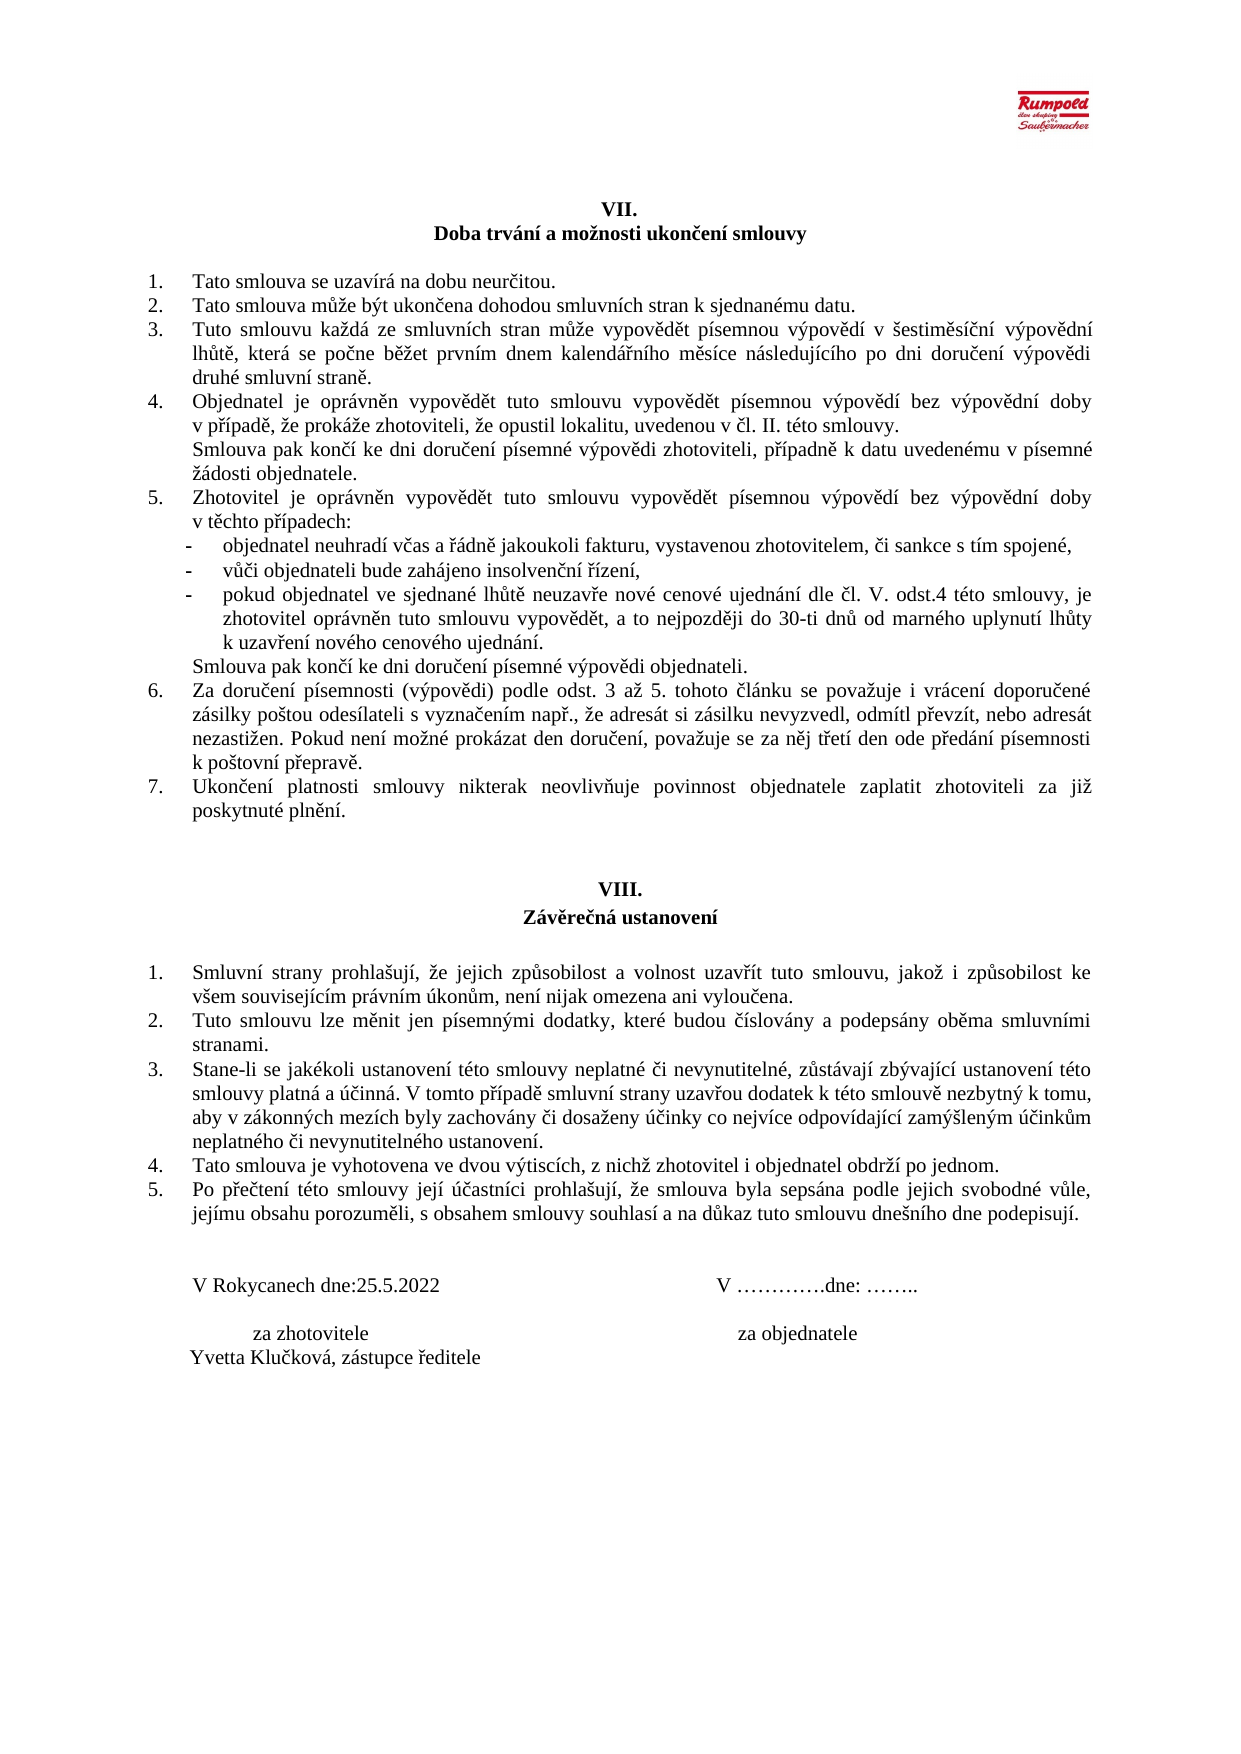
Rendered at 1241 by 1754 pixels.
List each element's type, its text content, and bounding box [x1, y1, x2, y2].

list Tato smlouva může být ukončena dohodou smluvních stran k sjednanému datu. [148, 293, 1093, 317]
picture [1016, 73, 1093, 149]
text VIII. [148, 877, 1093, 901]
text Smlouva pak končí ke dni doručení písemné výpovědi objednateli. [192, 654, 1093, 678]
list Za doručení písemnosti (výpovědi) podle odst. 3 až 5. tohoto článku se považuje i vrácení doporučené zásilky poštou odesílateli s vyznačením např., že adresát si zásilku nevyzvedl, odmítl převzít, nebo adresát nezastižen. Pokud není možné prokázat den doručení, považuje se za něj třetí den ode předání písemnosti k poštovní přepravě. [148, 678, 1093, 774]
text V Rokycanech dne:25.5.2022 V ………….dne: …….. [148, 1273, 1093, 1297]
text za zhotovitele za objednatele [148, 1321, 1093, 1345]
list Zhotovitel je oprávněn vypovědět tuto smlouvu vypovědět písemnou výpovědí bez výpovědní doby v těchto případech: [148, 485, 1093, 533]
list vůči objednateli bude zahájeno insolvenční řízení, [185, 557, 1093, 582]
text Smlouva pak končí ke dni doručení písemné výpovědi zhotoviteli, případně k datu uvedenému v písemné žádosti objednatele. [192, 437, 1093, 485]
list Ukončení platnosti smlouvy nikterak neovlivňuje povinnost objednatele zaplatit zhotoviteli za již poskytnuté plnění. [148, 774, 1093, 822]
list Tato smlouva se uzavírá na dobu neurčitou. [148, 269, 1093, 293]
text Yvetta Klučková, zástupce ředitele [148, 1345, 1093, 1369]
list pokud objednatel ve sjednané lhůtě neuzavře nové cenové ujednání dle čl. V. odst.4 této smlouvy, je zhotovitel oprávněn tuto smlouvu vypovědět, a to nejpozději do 30-ti dnů od marného uplynutí lhůty k uzavření nového cenového ujednání. [185, 582, 1093, 654]
list Objednatel je oprávněn vypovědět tuto smlouvu vypovědět písemnou výpovědí bez výpovědní doby v případě, že prokáže zhotoviteli, že opustil lokalitu, uvedenou v čl. II. této smlouvy. [148, 389, 1093, 437]
list Stane-li se jakékoli ustanovení této smlouvy neplatné či nevynutitelné, zůstávají zbývající ustanovení této smlouvy platná a účinná. V tomto případě smluvní strany uzavřou dodatek k této smlouvě nezbytný k tomu, aby v zákonných mezích byly zachovány či dosaženy účinky co nejvíce odpovídající zamýšleným účinkům neplatného či nevynutitelného ustanovení. [148, 1056, 1093, 1153]
list Tuto smlouvu každá ze smluvních stran může vypovědět písemnou výpovědí v šestiměsíční výpovědní lhůtě, která se počne běžet prvním dnem kalendářního měsíce následujícího po dni doručení výpovědi druhé smluvní straně. [148, 317, 1093, 389]
text Závěrečná ustanovení [148, 905, 1093, 929]
list Smluvní strany prohlašují, že jejich způsobilost a volnost uzavřít tuto smlouvu, jakož i způsobilost ke všem souvisejícím právním úkonům, není nijak omezena ani vyloučena. [148, 960, 1093, 1008]
text Doba trvání a možnosti ukončení smlouvy [148, 221, 1093, 245]
list Po přečtení této smlouvy její účastníci prohlašují, že smlouva byla sepsána podle jejich svobodné vůle, jejímu obsahu porozuměli, s obsahem smlouvy souhlasí a na důkaz tuto smlouvu dnešního dne podepisují. [148, 1177, 1093, 1225]
list Tuto smlouvu lze měnit jen písemnými dodatky, které budou číslovány a podepsány oběma smluvními stranami. [148, 1008, 1093, 1056]
text VII. [148, 197, 1090, 221]
list Tato smlouva je vyhotovena ve dvou výtiscích, z nichž zhotovitel i objednatel obdrží po jednom. [148, 1153, 1093, 1177]
list objednatel neuhradí včas a řádně jakoukoli fakturu, vystavenou zhotovitelem, či sankce s tím spojené, [185, 533, 1093, 557]
